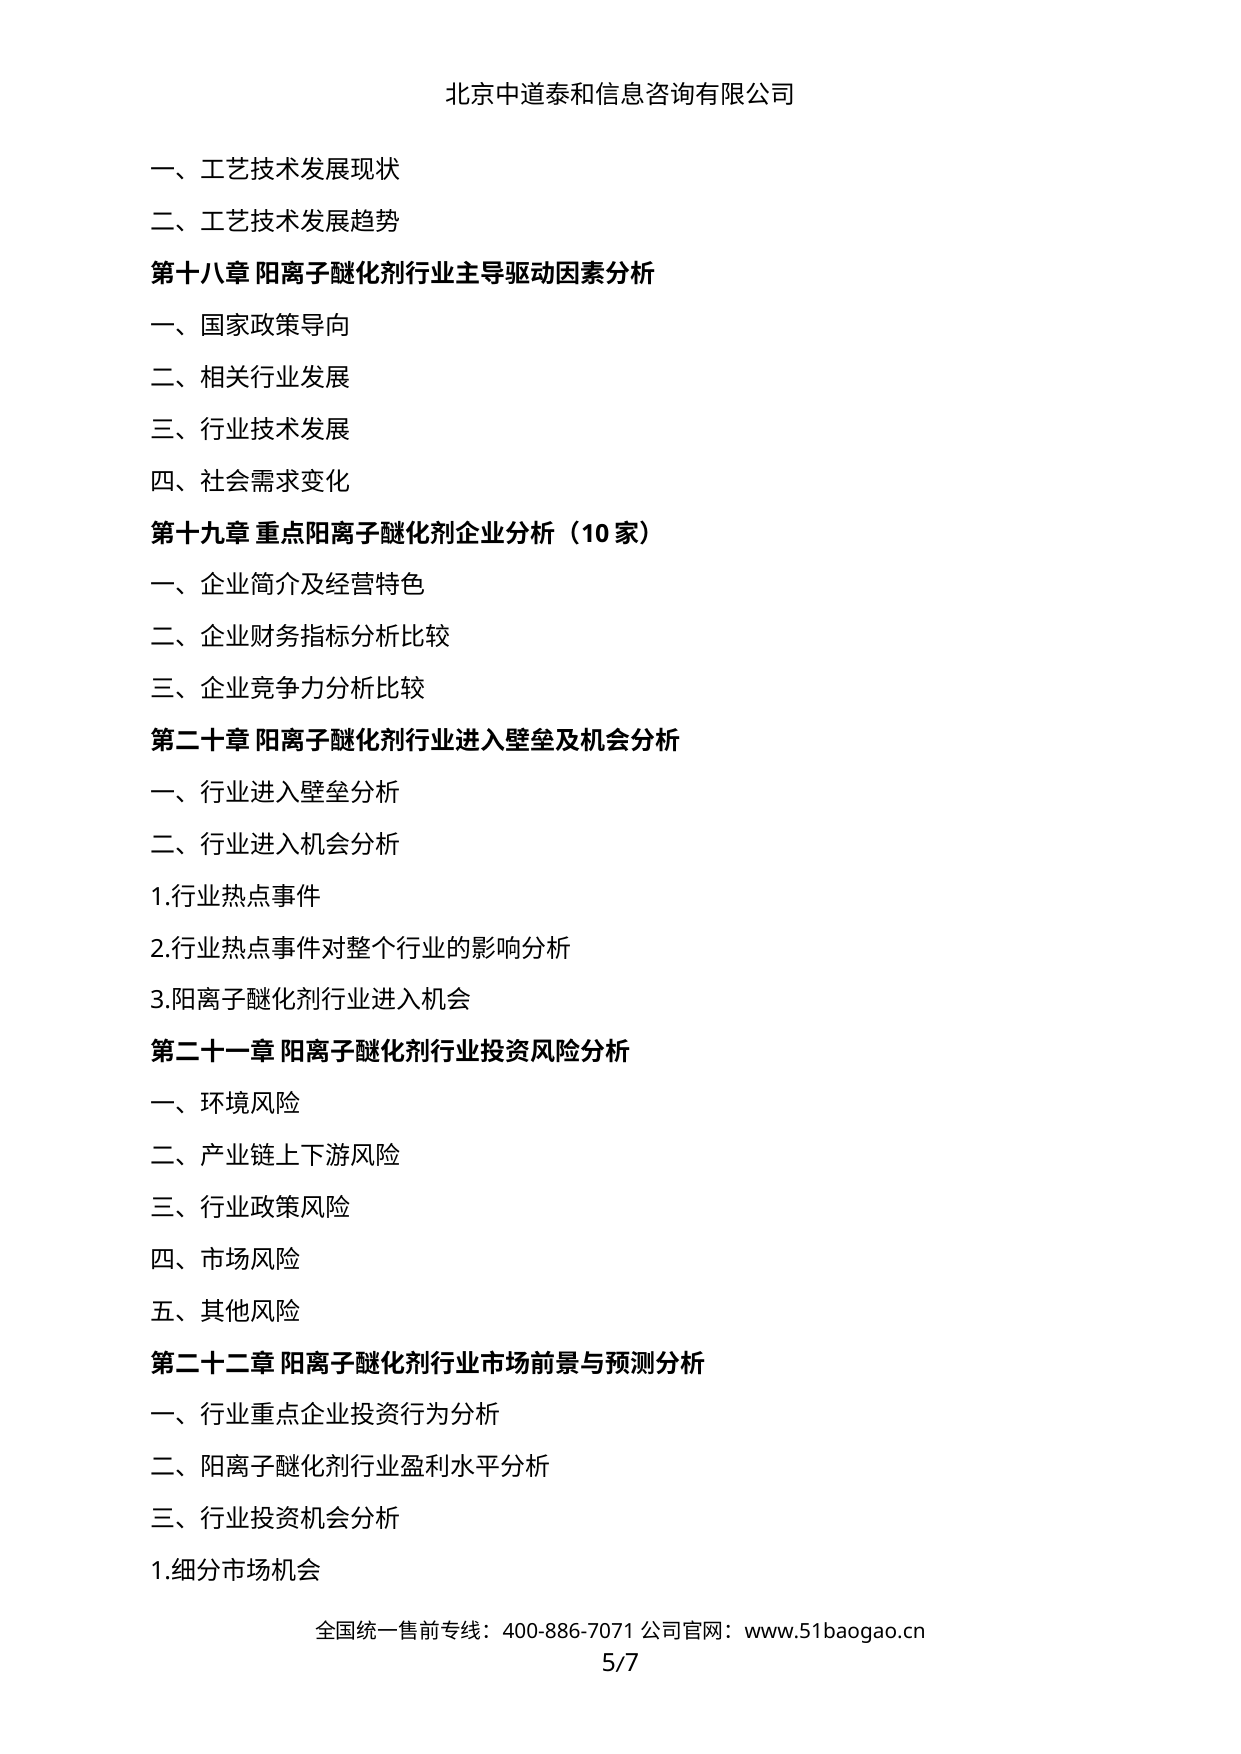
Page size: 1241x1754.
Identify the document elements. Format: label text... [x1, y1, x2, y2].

text 3.阳离子醚化剂行业进入机会 [150, 980, 1090, 1016]
text 四、社会需求变化 [150, 461, 1090, 497]
text 一、国家政策导向 [150, 306, 1090, 342]
text 五、其他风险 [150, 1291, 1090, 1327]
text 三、行业政策风险 [150, 1187, 1090, 1224]
text 一、工艺技术发展现状 [150, 150, 1090, 186]
text 第二十二章 阳离子醚化剂行业市场前景与预测分析 [150, 1343, 1090, 1379]
text 二、行业进入机会分析 [150, 824, 1090, 861]
text 一、环境风险 [150, 1084, 1090, 1120]
text 一、行业重点企业投资行为分析 [150, 1395, 1090, 1431]
text 1.细分市场机会 [150, 1551, 1090, 1587]
text 2.行业热点事件对整个行业的影响分析 [150, 928, 1090, 964]
text 第十九章 重点阳离子醚化剂企业分析（10家） [150, 513, 1090, 549]
text 二、相关行业发展 [150, 357, 1090, 394]
text 第二十章 阳离子醚化剂行业进入壁垒及机会分析 [150, 721, 1090, 757]
text 一、行业进入壁垒分析 [150, 772, 1090, 809]
text 二、工艺技术发展趋势 [150, 202, 1090, 238]
text 二、企业财务指标分析比较 [150, 617, 1090, 653]
text 四、市场风险 [150, 1239, 1090, 1276]
text 三、企业竞争力分析比较 [150, 669, 1090, 705]
text 三、行业投资机会分析 [150, 1499, 1090, 1535]
text 1.行业热点事件 [150, 876, 1090, 912]
text 二、产业链上下游风险 [150, 1136, 1090, 1172]
text 三、行业技术发展 [150, 409, 1090, 446]
text 第十八章 阳离子醚化剂行业主导驱动因素分析 [150, 254, 1090, 290]
text 二、阳离子醚化剂行业盈利水平分析 [150, 1447, 1090, 1483]
text 一、企业简介及经营特色 [150, 565, 1090, 601]
text 第二十一章 阳离子醚化剂行业投资风险分析 [150, 1032, 1090, 1068]
